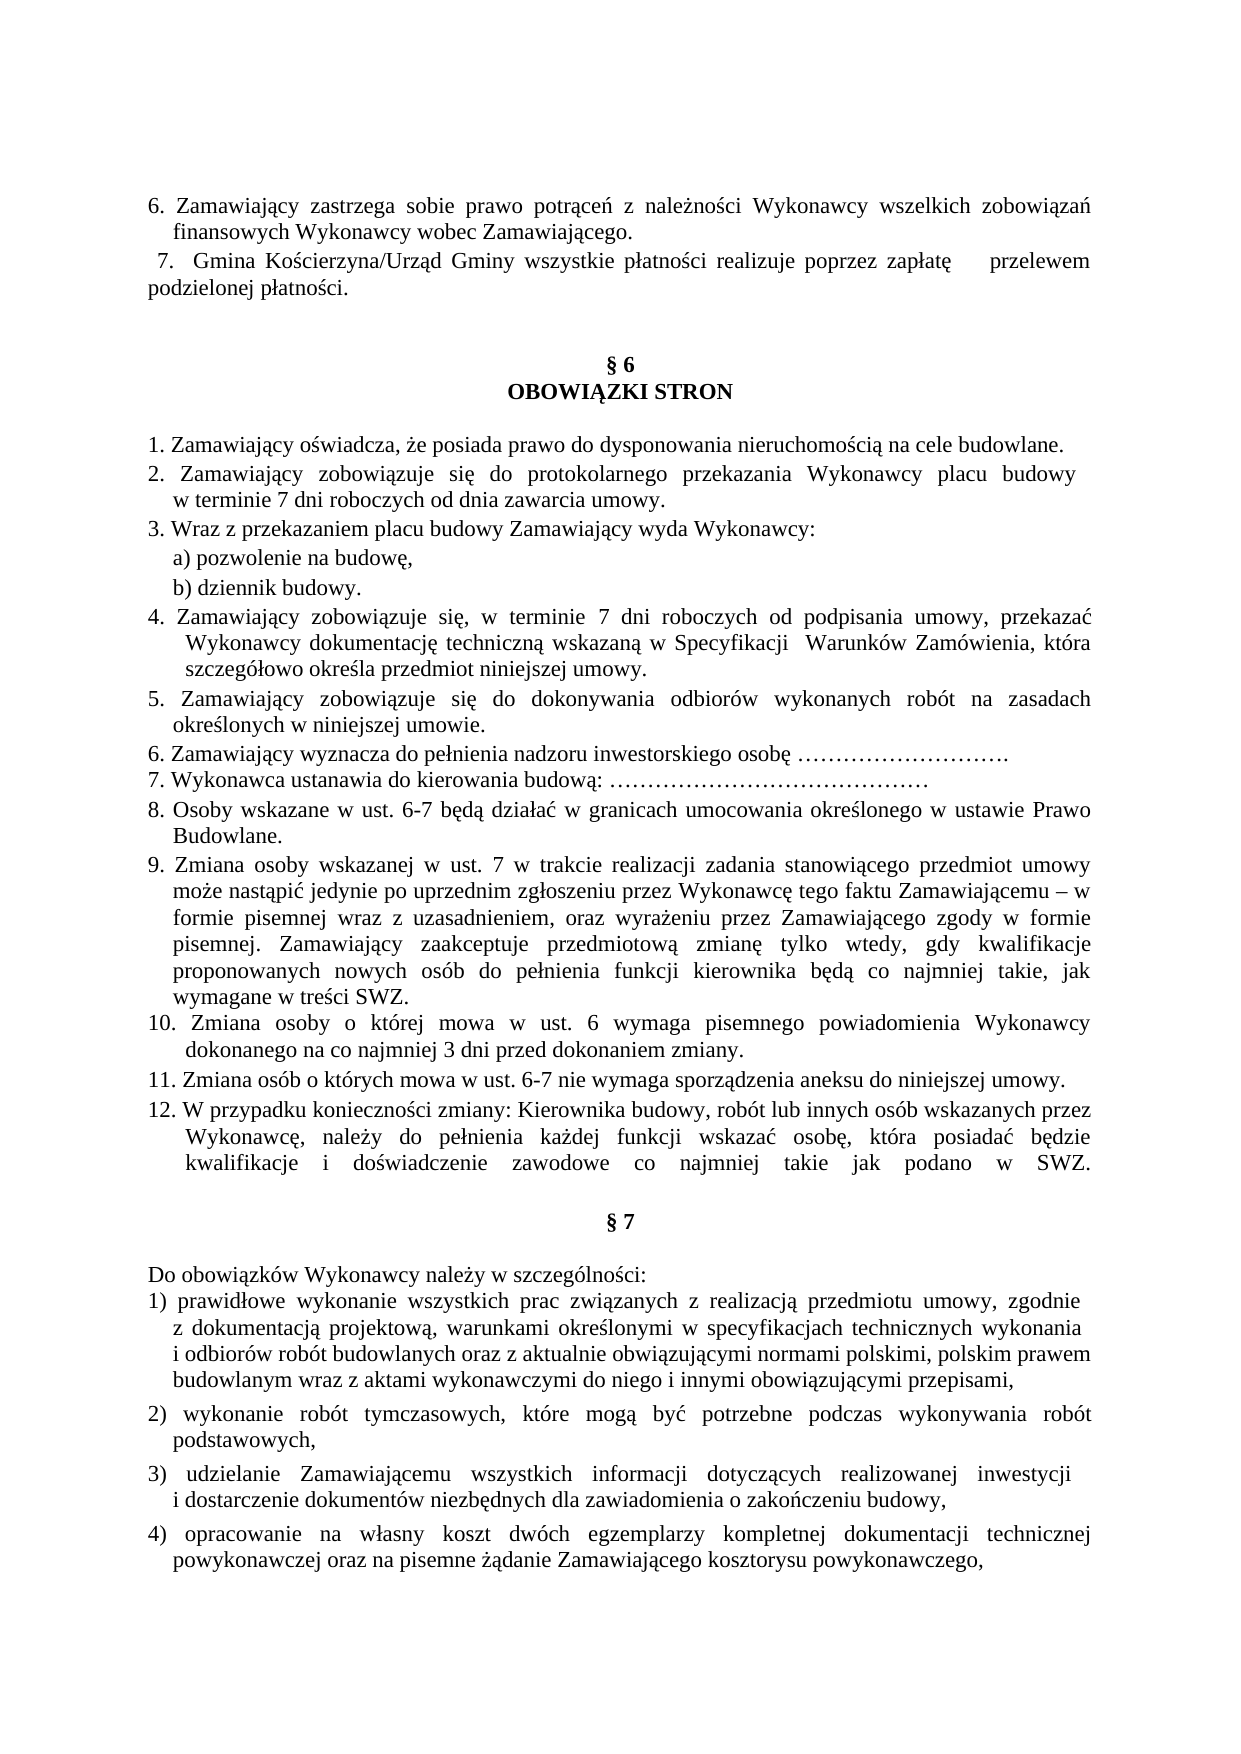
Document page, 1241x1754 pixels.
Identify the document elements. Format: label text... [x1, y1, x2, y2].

list 7. Gmina Kościerzyna/Urząd Gminy wszystkie płatności realizuje poprzez zapłatę przelewem podzielonej płatności. [148, 247, 1092, 300]
text 4. Zamawiający zobowiązuje się, w terminie 7 dni roboczych od podpisania umowy, przekazać Wykonawcy dokumentację techniczną wskazaną w Specyfikacji Warunków Zamówienia, która szczegółowo określa przedmiot niniejszej umowy. [148, 603, 1092, 682]
text b) dziennik budowy. [173, 574, 1092, 600]
text 2. Zamawiający zobowiązuje się do protokolarnego przekazania Wykonawcy placu budowy w terminie 7 dni roboczych od dnia zawarcia umowy. [148, 460, 1092, 512]
text 4) opracowanie na własny koszt dwóch egzemplarzy kompletnej dokumentacji technicznej powykonawczej oraz na pisemne żądanie Zamawiającego kosztorysu powykonawczego, [148, 1519, 1092, 1572]
text § 6 [148, 352, 1092, 378]
text Do obowiązków Wykonawcy należy w szczególności: [148, 1261, 1092, 1287]
text OBOWIĄZKI STRON [148, 378, 1092, 404]
text 7. Wykonawca ustanawia do kierowania budową: …………………………………… [148, 767, 1092, 793]
text 5. Zamawiający zobowiązuje się do dokonywania odbiorów wykonanych robót na zasadach określonych w niniejszej umowie. [148, 685, 1092, 737]
text 1. Zamawiający oświadcza, że posiada prawo do dysponowania nieruchomością na cele budowlane. [148, 431, 1092, 457]
text 3) udzielanie Zamawiającemu wszystkich informacji dotyczących realizowanej inwestycji i dostarczenie dokumentów niezbędnych dla zawiadomienia o zakończeniu budowy, [148, 1460, 1092, 1512]
text 2) wykonanie robót tymczasowych, które mogą być potrzebne podczas wykonywania robót podstawowych, [148, 1400, 1092, 1453]
text 12. W przypadku konieczności zmiany: Kierownika budowy, robót lub innych osób wskazanych przez Wykonawcę, należy do pełnienia każdej funkcji wskazać osobę, która posiadać będzie kwalifikacje i doświadczenie zawodowe co najmniej takie jak podano w SWZ. [148, 1097, 1092, 1204]
text 9. Zmiana osoby wskazanej w ust. 7 w trakcie realizacji zadania stanowiącego przedmiot umowy może nastąpić jedynie po uprzednim zgłoszeniu przez Wykonawcę tego faktu Zamawiającemu – w formie pisemnej wraz z uzasadnieniem, oraz wyrażeniu przez Zamawiającego zgody w formie pisemnej. Zamawiający zaakceptuje przedmiotową zmianę tylko wtedy, gdy kwalifikacje proponowanych nowych osób do pełnienia funkcji kierownika będą co najmniej takie, jak wymagane w treści SWZ. [148, 851, 1092, 1009]
text 10. Zmiana osoby o której mowa w ust. 6 wymaga pisemnego powiadomienia Wykonawcy dokonanego na co najmniej 3 dni przed dokonaniem zmiany. [148, 1009, 1092, 1062]
text 8. Osoby wskazane w ust. 6-7 będą działać w granicach umocowania określonego w ustawie Prawo Budowlane. [148, 796, 1092, 848]
text 6. Zamawiający zastrzega sobie prawo potrąceń z należności Wykonawcy wszelkich zobowiązań finansowych Wykonawcy wobec Zamawiającego. [148, 192, 1092, 245]
text 6. Zamawiający wyznacza do pełnienia nadzoru inwestorskiego osobę ………………………. [148, 740, 1092, 767]
text 3. Wraz z przekazaniem placu budowy Zamawiający wyda Wykonawcy: [148, 515, 1092, 542]
text § 7 [148, 1208, 1092, 1235]
text a) pozwolenie na budowę, [173, 544, 1092, 571]
text 1) prawidłowe wykonanie wszystkich prac związanych z realizacją przedmiotu umowy, zgodnie z dokumentacją projektową, warunkami określonymi w specyfikacjach technicznych wykonania i odbiorów robót budowlanych oraz z aktualnie obwiązującymi normami polskimi, polskim prawem budowlanym wraz z aktami wykonawczymi do niego i innymi obowiązującymi przepisami, [148, 1287, 1092, 1393]
text 11. Zmiana osób o których mowa w ust. 6-7 nie wymaga sporządzenia aneksu do niniejszej umowy. [148, 1066, 1092, 1092]
